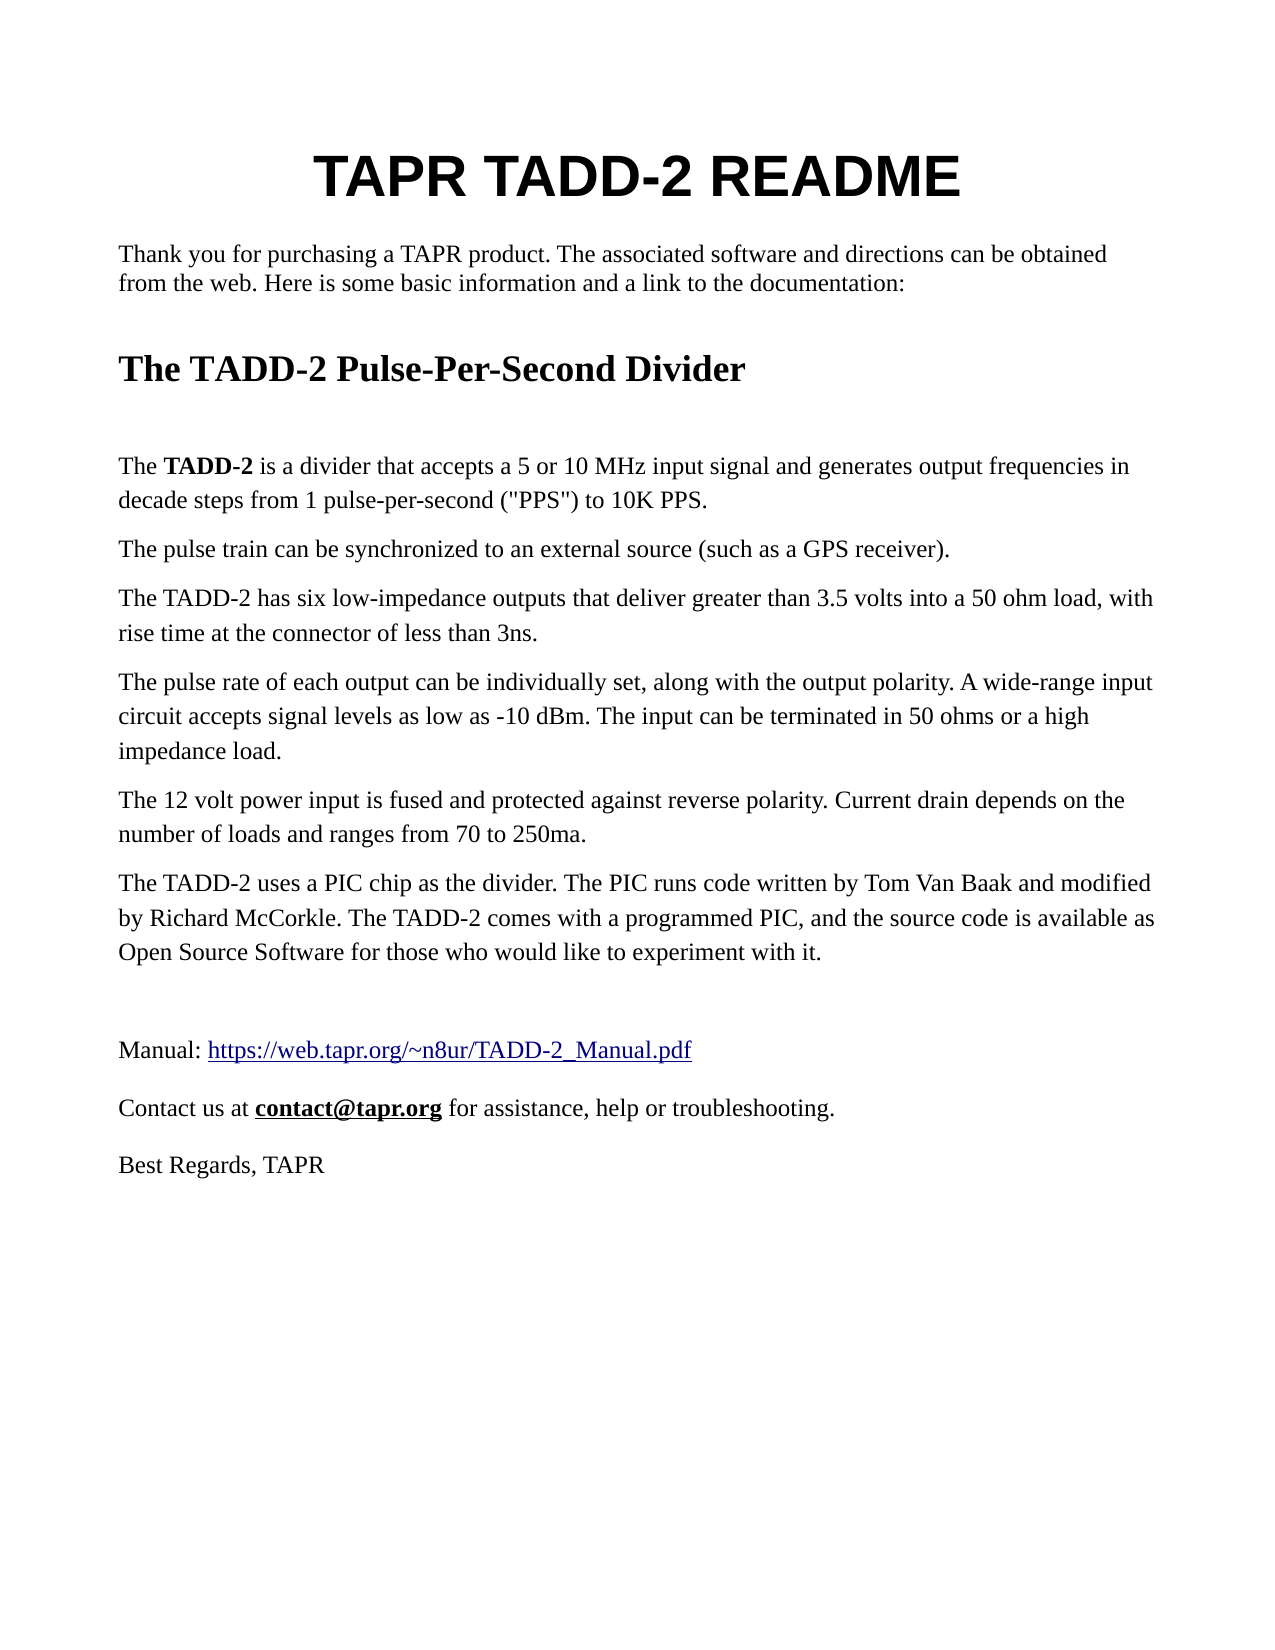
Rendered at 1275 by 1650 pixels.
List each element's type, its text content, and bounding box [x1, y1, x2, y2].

text The TADD-2 has six low-impedance outputs that deliver greater than 3.5 volts into a 50 ohm load, with rise time at the connector of less than 3ns. [118, 583, 1157, 647]
text Manual: https://web.tapr.org/~n8ur/TADD-2_Manual.pdf [118, 1036, 1157, 1064]
text The TADD-2 is a divider that accepts a 5 or 10 MHz input signal and generates output frequencies in decade steps from 1 pulse-per-second ("PPS") to 10K PPS. [118, 451, 1157, 514]
text The 12 volt power input is fused and protected against reverse polarity. Current drain depends on the number of loads and ranges from 70 to 250ma. [118, 785, 1157, 848]
text Thank you for purchasing a TAPR product. The associated software and directions can be obtained from the web. Here is some basic information and a link to the documentation: [118, 239, 1157, 297]
text Contact us at contact@tapr.org for assistance, help or troubleshooting. [118, 1093, 1157, 1122]
text The pulse train can be synchronized to an external source (such as a GPS receiver). [118, 534, 1157, 563]
text The TADD-2 uses a PIC chip as the divider. The PIC runs code written by Tom Van Baak and modified by Richard McCorkle. The TADD-2 comes with a programmed PIC, and the source code is available as Open Source Software for those who would like to experiment with it. [118, 868, 1157, 966]
text The pulse rate of each output can be individually set, along with the output polarity. A wide-range input circuit accepts signal levels as low as -10 dBm. The input can be terminated in 50 ohms or a high impedance load. [118, 667, 1157, 765]
subtitle The TADD-2 Pulse-Per-Second Divider [118, 346, 1157, 389]
text Best Regards, TAPR [118, 1151, 1157, 1179]
